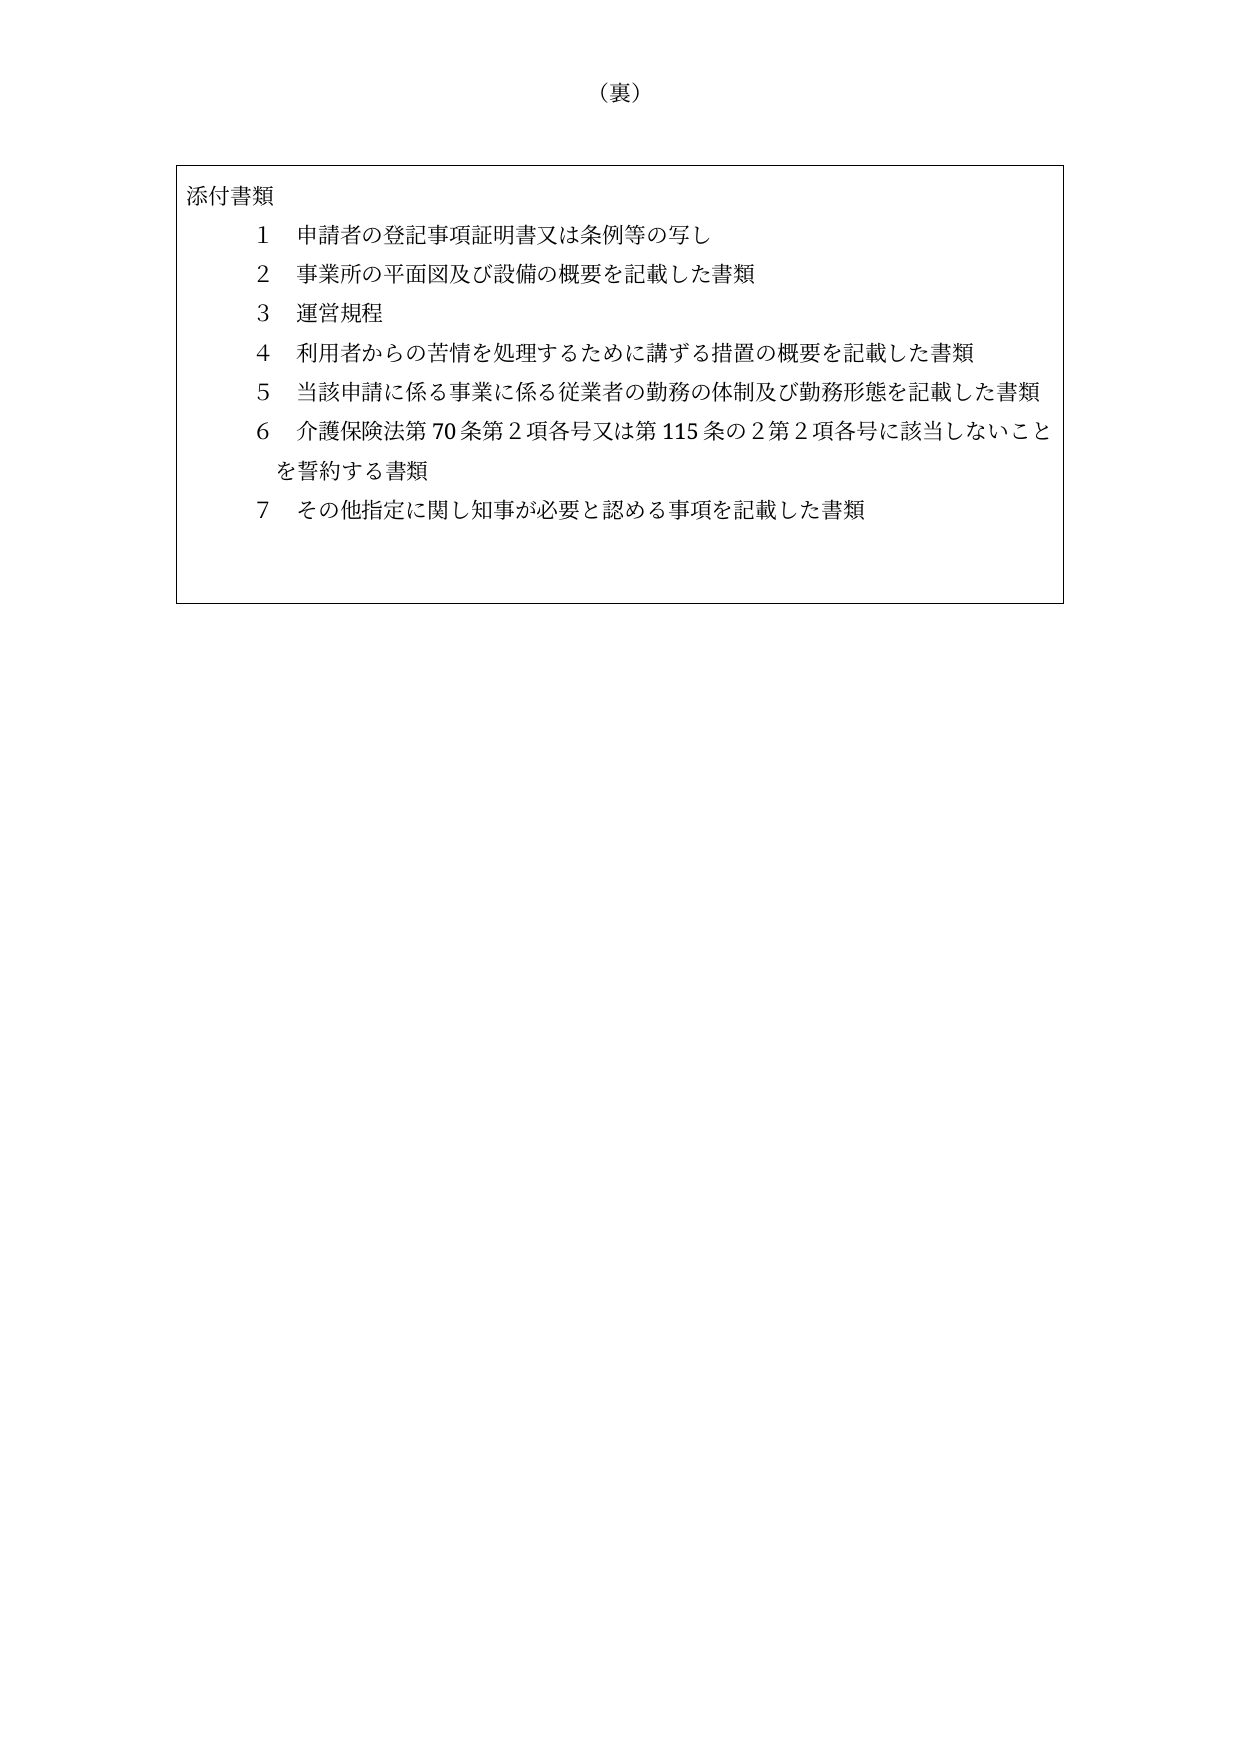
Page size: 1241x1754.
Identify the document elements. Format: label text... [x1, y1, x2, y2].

text （裏） [59, 74, 1181, 109]
table_header 添付書類 １ 申請者の登記事項証明書又は条例等の写し ２ 事業所の平面図及び設備の概要を記載した書類 ３ 運営規程 ４ 利用者からの苦情を処理するために講ずる措置の概要を記載した書類 ５ 当該申請に係る事業に係る従業者の勤務の体制及び勤務形態を記載した書類 ６ 介護保険法第70条第２項各号又は第115条の２第２項各号に該当しないことを誓約する書類 ７ その他指定に関し知事が必要と認める事項を記載した書類 [177, 166, 1063, 603]
